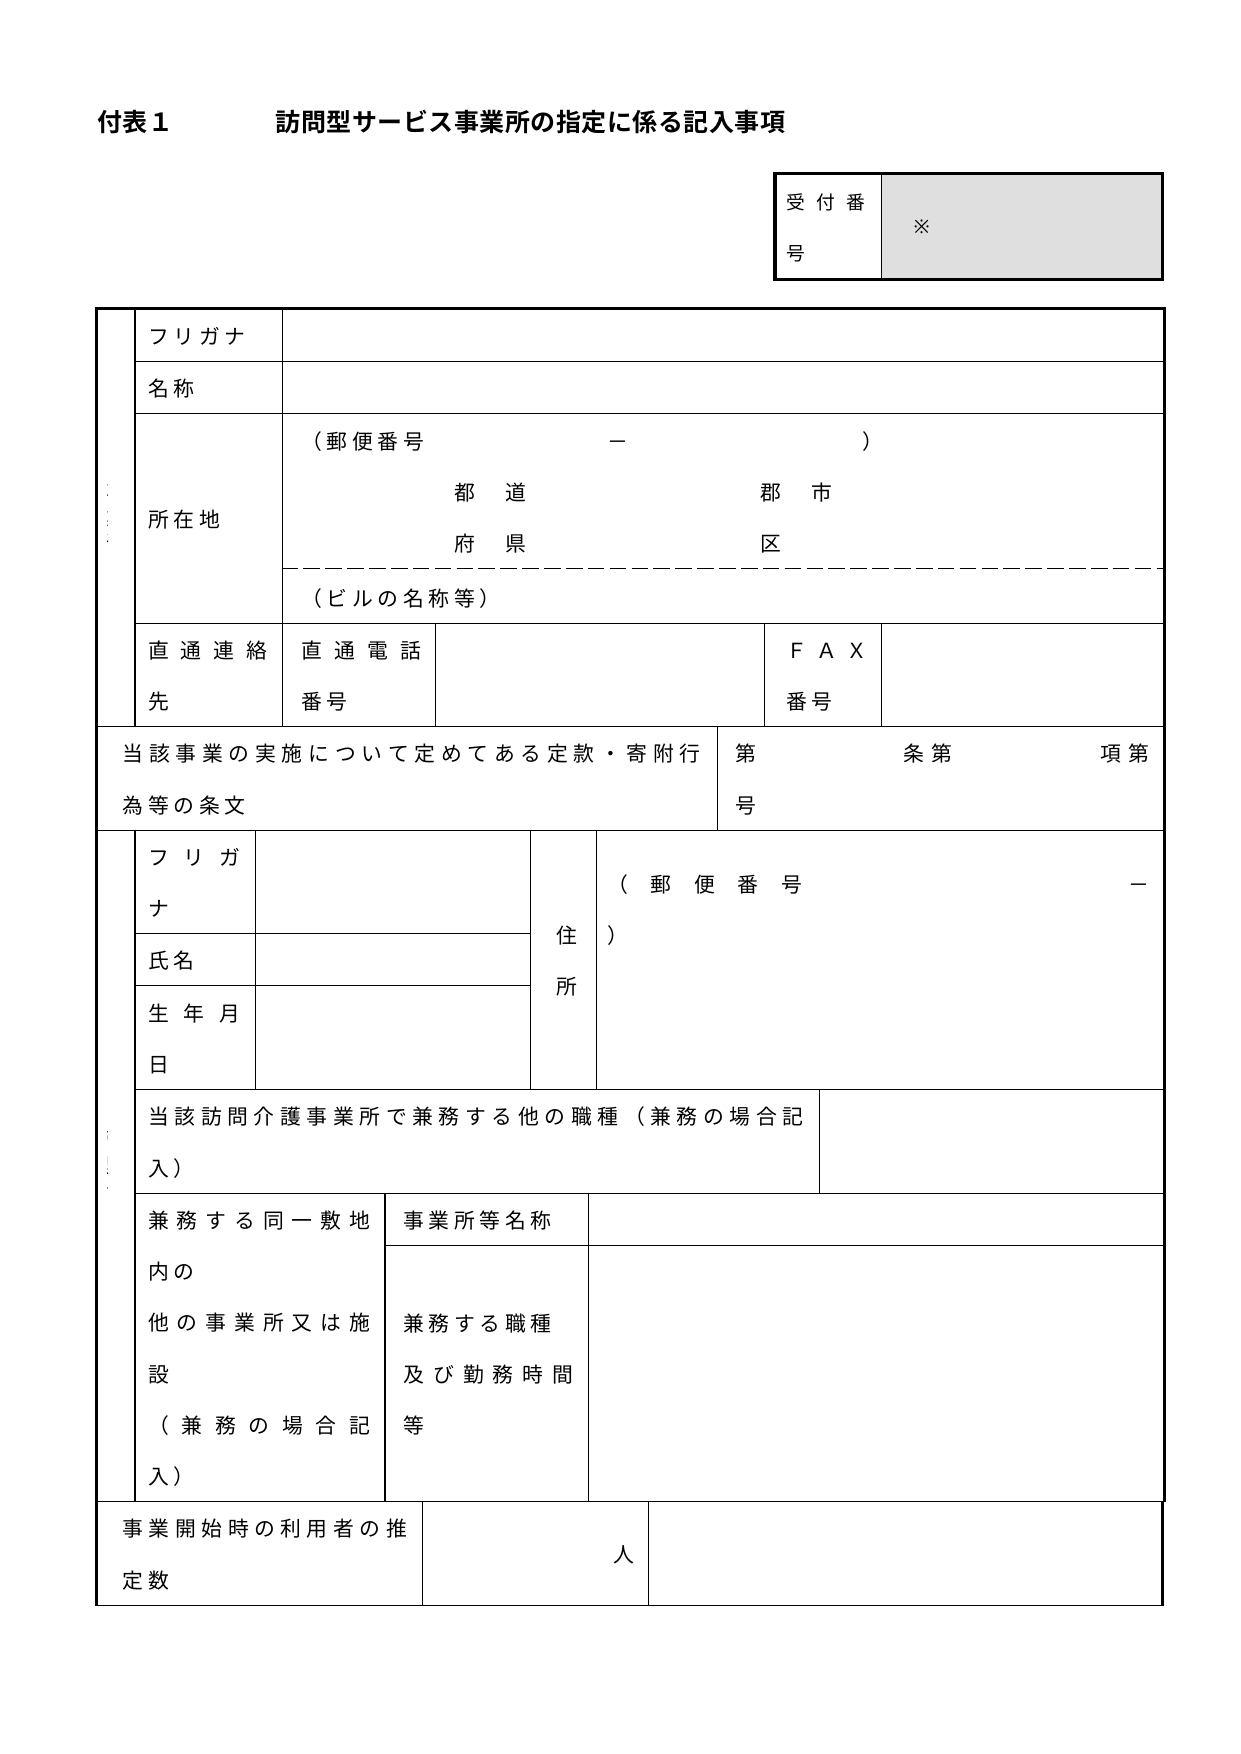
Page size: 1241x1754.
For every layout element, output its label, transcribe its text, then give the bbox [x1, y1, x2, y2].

table_cell 兼務する同一敷地内の 他の事業所又は施設 （兼務の場合記入） [136, 1194, 384, 1501]
table_cell 事業所等名称 [386, 1194, 588, 1245]
table_cell [882, 624, 1163, 726]
table_cell 当該訪問介護事業所で兼務する他の職種（兼務の場合記入） [136, 1090, 819, 1192]
table_cell [283, 362, 1163, 413]
table_cell 生年月日 [136, 986, 255, 1089]
table_header 事業所 [98, 310, 134, 726]
table_cell 住所 [531, 831, 596, 1089]
table_cell 氏名 [136, 934, 255, 985]
table_cell [256, 986, 530, 1089]
table_cell [589, 1246, 1163, 1501]
table_cell 事業開始時の利用者の推定数 [98, 1502, 422, 1604]
table_cell フリガナ [136, 831, 255, 933]
table_header フリガナ [136, 310, 282, 361]
table_cell 直通電話番号 [283, 624, 435, 726]
table_cell 兼務する職種 及び勤務時間等 [386, 1246, 588, 1501]
text 付表１ 訪問型サービス事業所の指定に係る記入事項 [97, 95, 1143, 147]
table_cell 管理者 [98, 831, 134, 1501]
table_cell ＦＡＸ番号 [765, 624, 881, 726]
table_cell （郵便番号 － ） 都 道 郡 市 府 県 区 [283, 414, 1163, 568]
table_cell [589, 1194, 1163, 1245]
table_header ※ [882, 175, 1161, 278]
table_header 受付番号 [777, 175, 881, 278]
table_cell 所在地 [136, 414, 282, 622]
table_cell 人 [423, 1502, 648, 1604]
table_cell [436, 624, 764, 726]
table_cell [256, 831, 530, 933]
table_cell [649, 1502, 1161, 1604]
table_cell 直通連絡先 [136, 624, 282, 726]
table_header [283, 310, 1163, 361]
table_cell 名称 [136, 362, 282, 413]
table_cell [256, 934, 530, 985]
table_cell 第 条第 項第 号 [718, 727, 1163, 829]
table_cell （ビルの名称等） [283, 568, 1163, 622]
table_cell 当該事業の実施について定めてある定款・寄附行為等の条文 [98, 727, 717, 829]
table_cell （郵便番号 － ） [597, 831, 1163, 1089]
table_cell [820, 1090, 1163, 1192]
